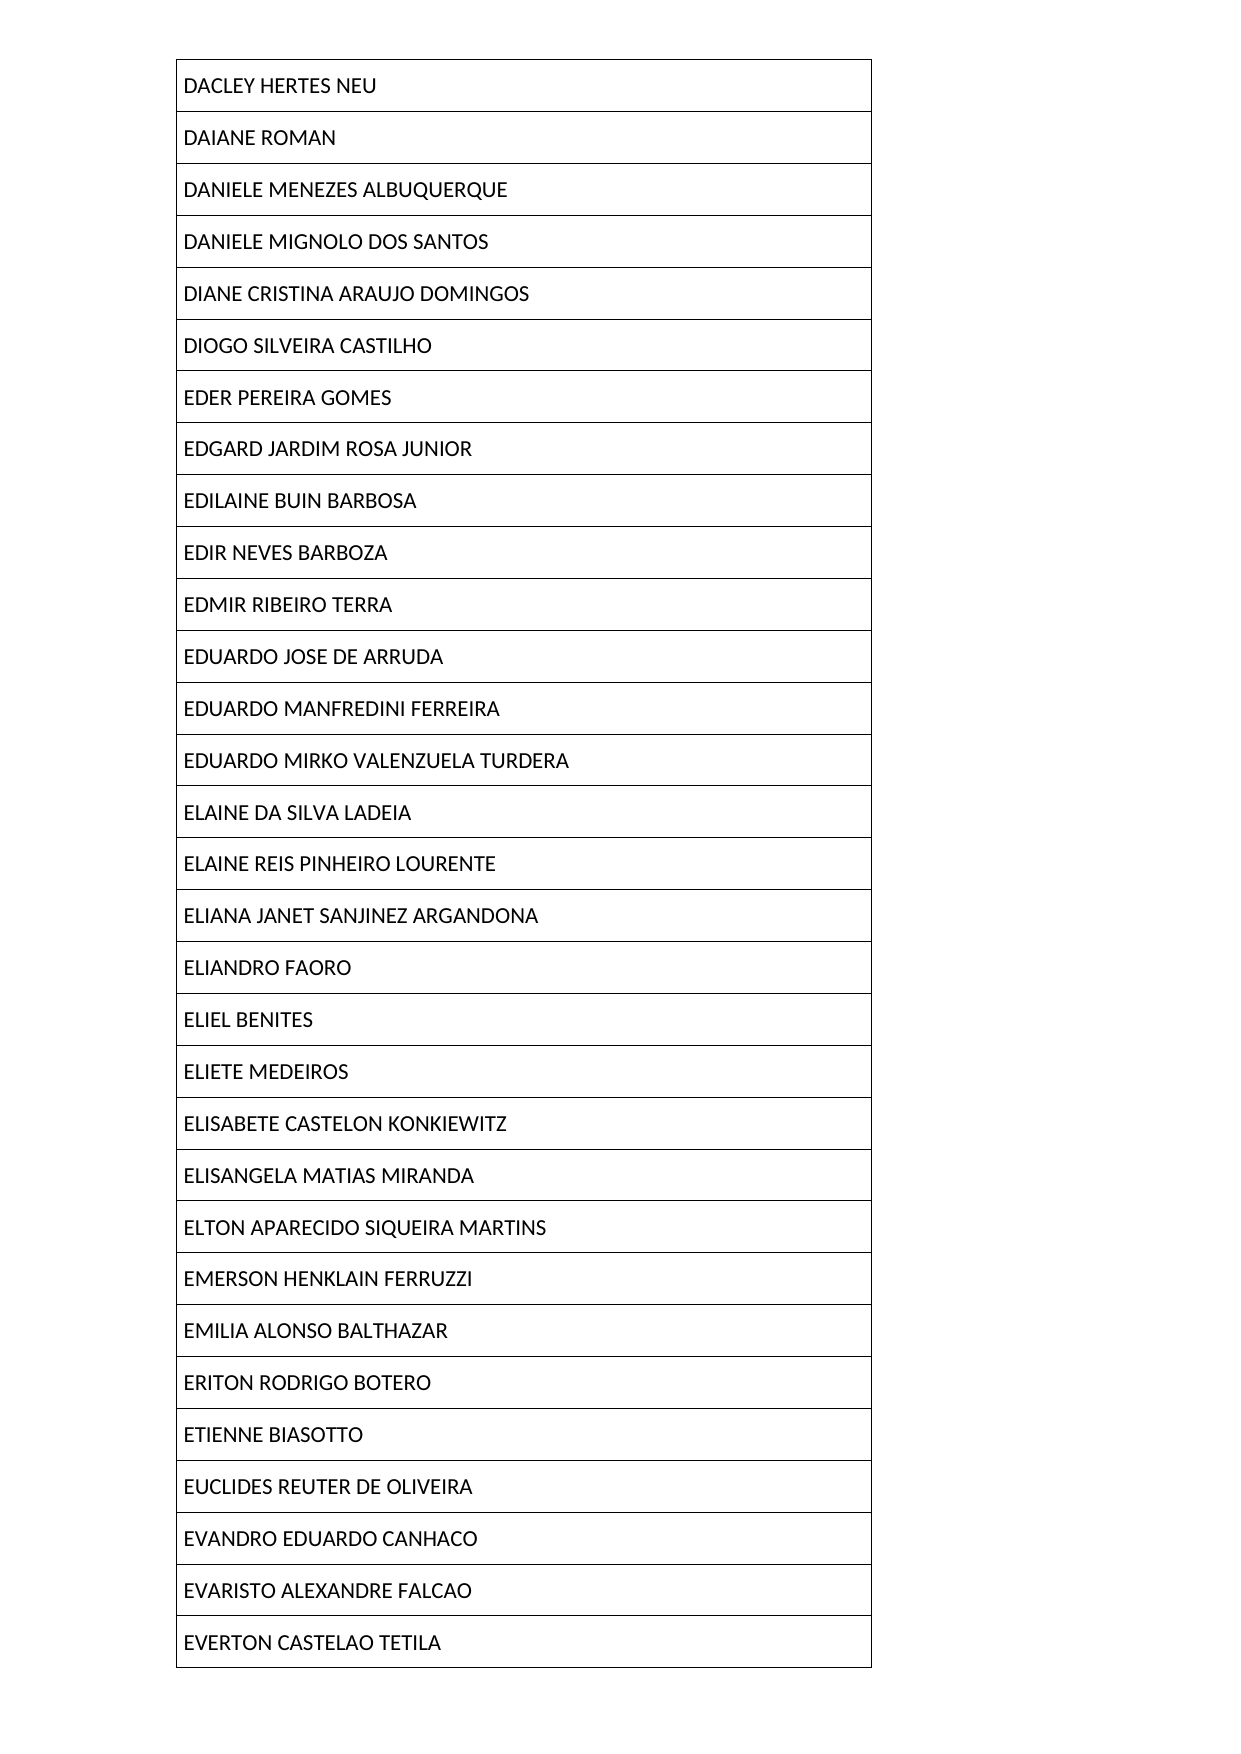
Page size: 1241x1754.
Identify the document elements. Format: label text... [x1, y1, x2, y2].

table_cell DANIELE MIGNOLO DOS SANTOS [177, 216, 871, 267]
table_cell EDMIR RIBEIRO TERRA [177, 579, 871, 630]
table_cell EDUARDO JOSE DE ARRUDA [177, 631, 871, 682]
table_cell ELISABETE CASTELON KONKIEWITZ [177, 1098, 871, 1148]
table_cell EDUARDO MIRKO VALENZUELA TURDERA [177, 735, 871, 785]
table_cell EVANDRO EDUARDO CANHACO [177, 1513, 871, 1563]
table_cell EMERSON HENKLAIN FERRUZZI [177, 1253, 871, 1304]
table_cell DANIELE MENEZES ALBUQUERQUE [177, 164, 871, 215]
table_cell ERITON RODRIGO BOTERO [177, 1357, 871, 1408]
table_cell ELIETE MEDEIROS [177, 1046, 871, 1097]
table_cell EUCLIDES REUTER DE OLIVEIRA [177, 1461, 871, 1512]
table_cell EDILAINE BUIN BARBOSA [177, 475, 871, 526]
table_cell DIOGO SILVEIRA CASTILHO [177, 320, 871, 370]
table_cell DACLEY HERTES NEU [177, 60, 871, 111]
table_cell EDGARD JARDIM ROSA JUNIOR [177, 423, 871, 474]
table_cell ELAINE REIS PINHEIRO LOURENTE [177, 838, 871, 889]
table_cell ETIENNE BIASOTTO [177, 1409, 871, 1460]
table_cell ELAINE DA SILVA LADEIA [177, 786, 871, 837]
table_cell EDUARDO MANFREDINI FERREIRA [177, 683, 871, 733]
table_cell DIANE CRISTINA ARAUJO DOMINGOS [177, 268, 871, 318]
table_cell ELIANDRO FAORO [177, 942, 871, 993]
table_cell ELISANGELA MATIAS MIRANDA [177, 1150, 871, 1200]
table_cell ELTON APARECIDO SIQUEIRA MARTINS [177, 1201, 871, 1252]
table_cell DAIANE ROMAN [177, 112, 871, 163]
table_cell EVERTON CASTELAO TETILA [177, 1616, 871, 1667]
table_cell EDER PEREIRA GOMES [177, 371, 871, 422]
table_cell ELIANA JANET SANJINEZ ARGANDONA [177, 890, 871, 941]
table_cell EMILIA ALONSO BALTHAZAR [177, 1305, 871, 1356]
table_cell EVARISTO ALEXANDRE FALCAO [177, 1565, 871, 1615]
table_cell EDIR NEVES BARBOZA [177, 527, 871, 578]
table_cell ELIEL BENITES [177, 994, 871, 1045]
